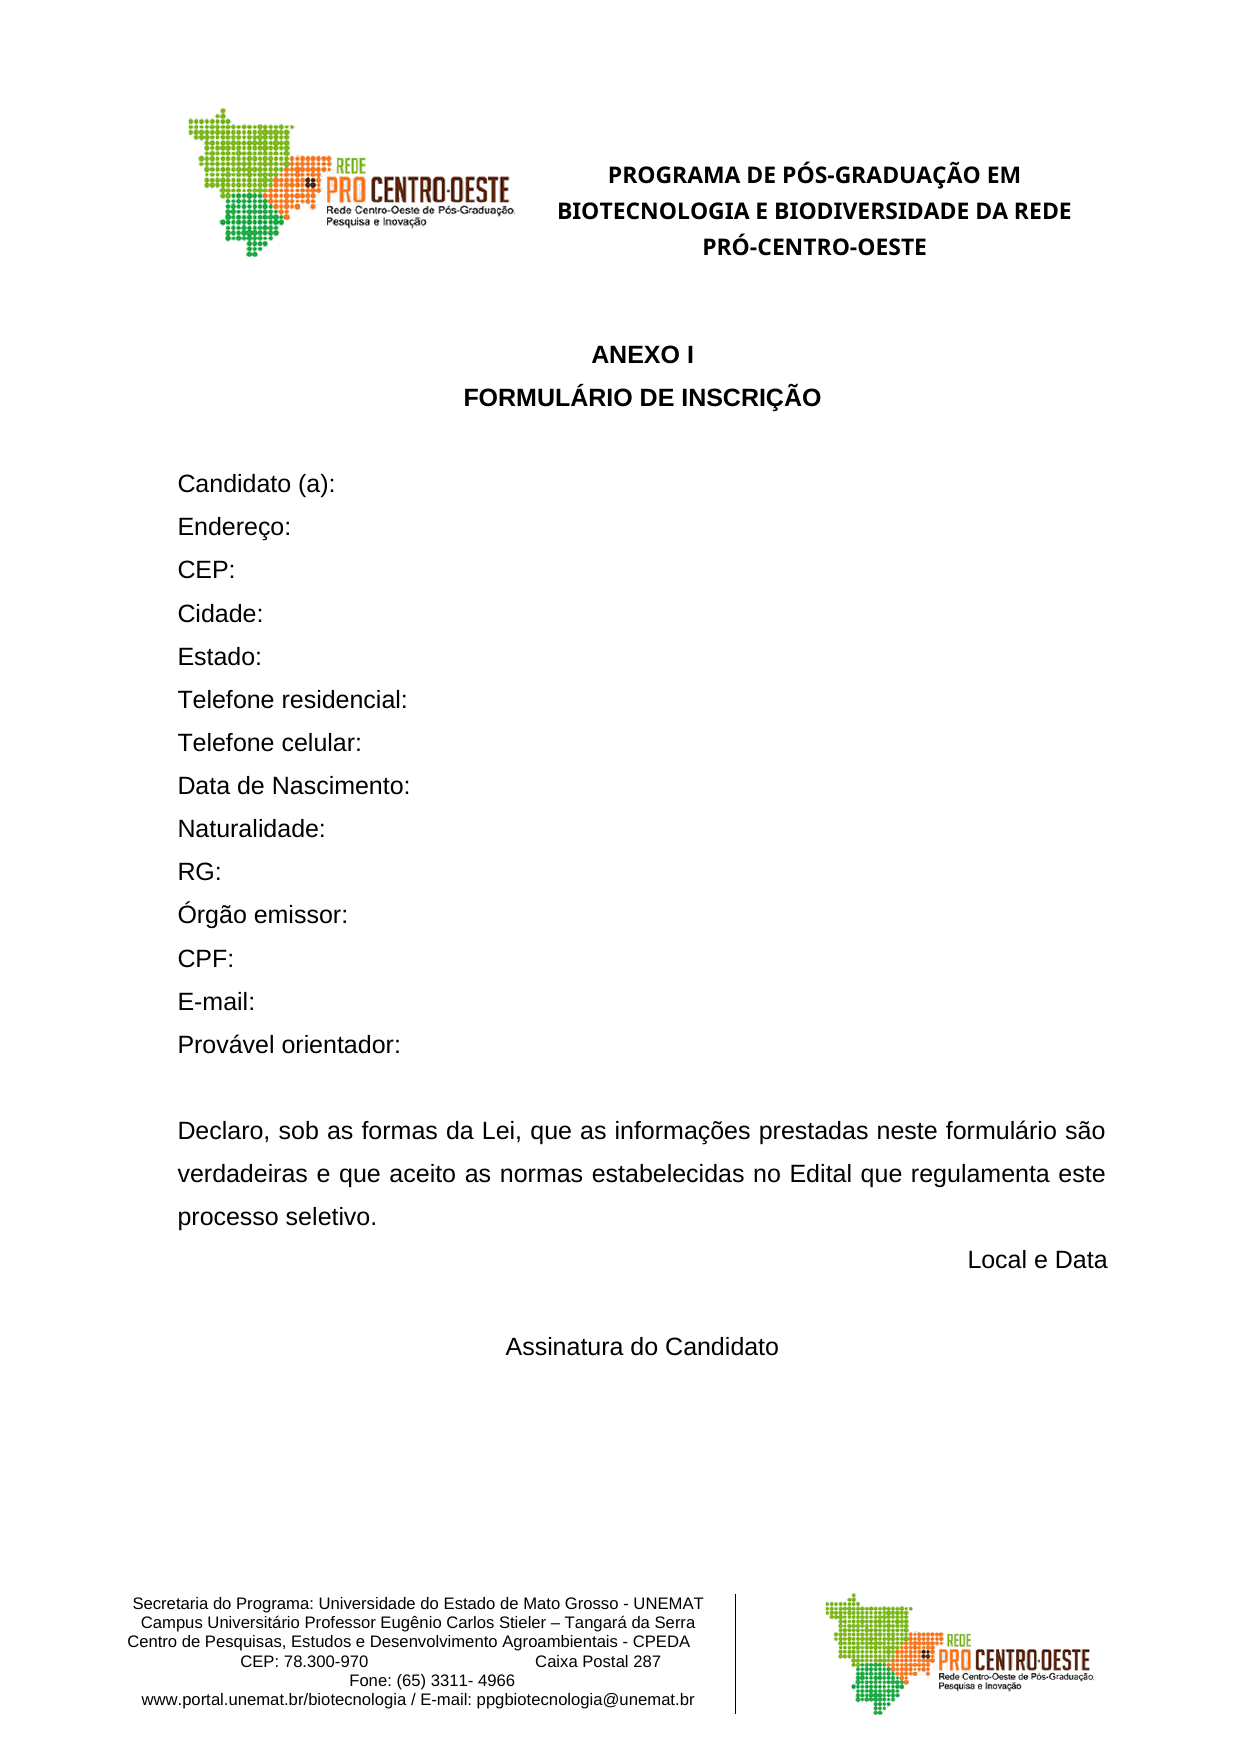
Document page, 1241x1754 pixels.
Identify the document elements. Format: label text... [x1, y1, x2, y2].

text Provável orientador: [177, 1030, 1107, 1058]
text FORMULÁRIO DE INSCRIÇÃO [177, 383, 1107, 412]
text E-mail: [177, 987, 1107, 1015]
text Local e Data [177, 1245, 1107, 1274]
text Cidade: [177, 598, 1107, 627]
text Candidato (a): [177, 469, 1107, 498]
text Endereço: [177, 512, 1107, 541]
text Telefone celular: [177, 728, 1107, 757]
text ANEXO I [177, 340, 1107, 368]
text Naturalidade: [177, 814, 1107, 843]
text Telefone residencial: [177, 685, 1107, 713]
text Estado: [177, 642, 1107, 670]
text Declaro, sob as formas da Lei, que as informações prestadas neste formulário são verdadeiras e que aceito as normas estabelecidas no Edital que regulamenta este processo seletivo. [177, 1116, 1107, 1231]
text CEP: [177, 555, 1107, 584]
picture [825, 1593, 1095, 1715]
text Órgão emissor: [177, 900, 1107, 929]
text CPF: [177, 943, 1107, 972]
text Assinatura do Candidato [177, 1332, 1107, 1360]
text RG: [177, 857, 1107, 886]
text Data de Nascimento: [177, 771, 1107, 800]
picture [188, 108, 515, 257]
